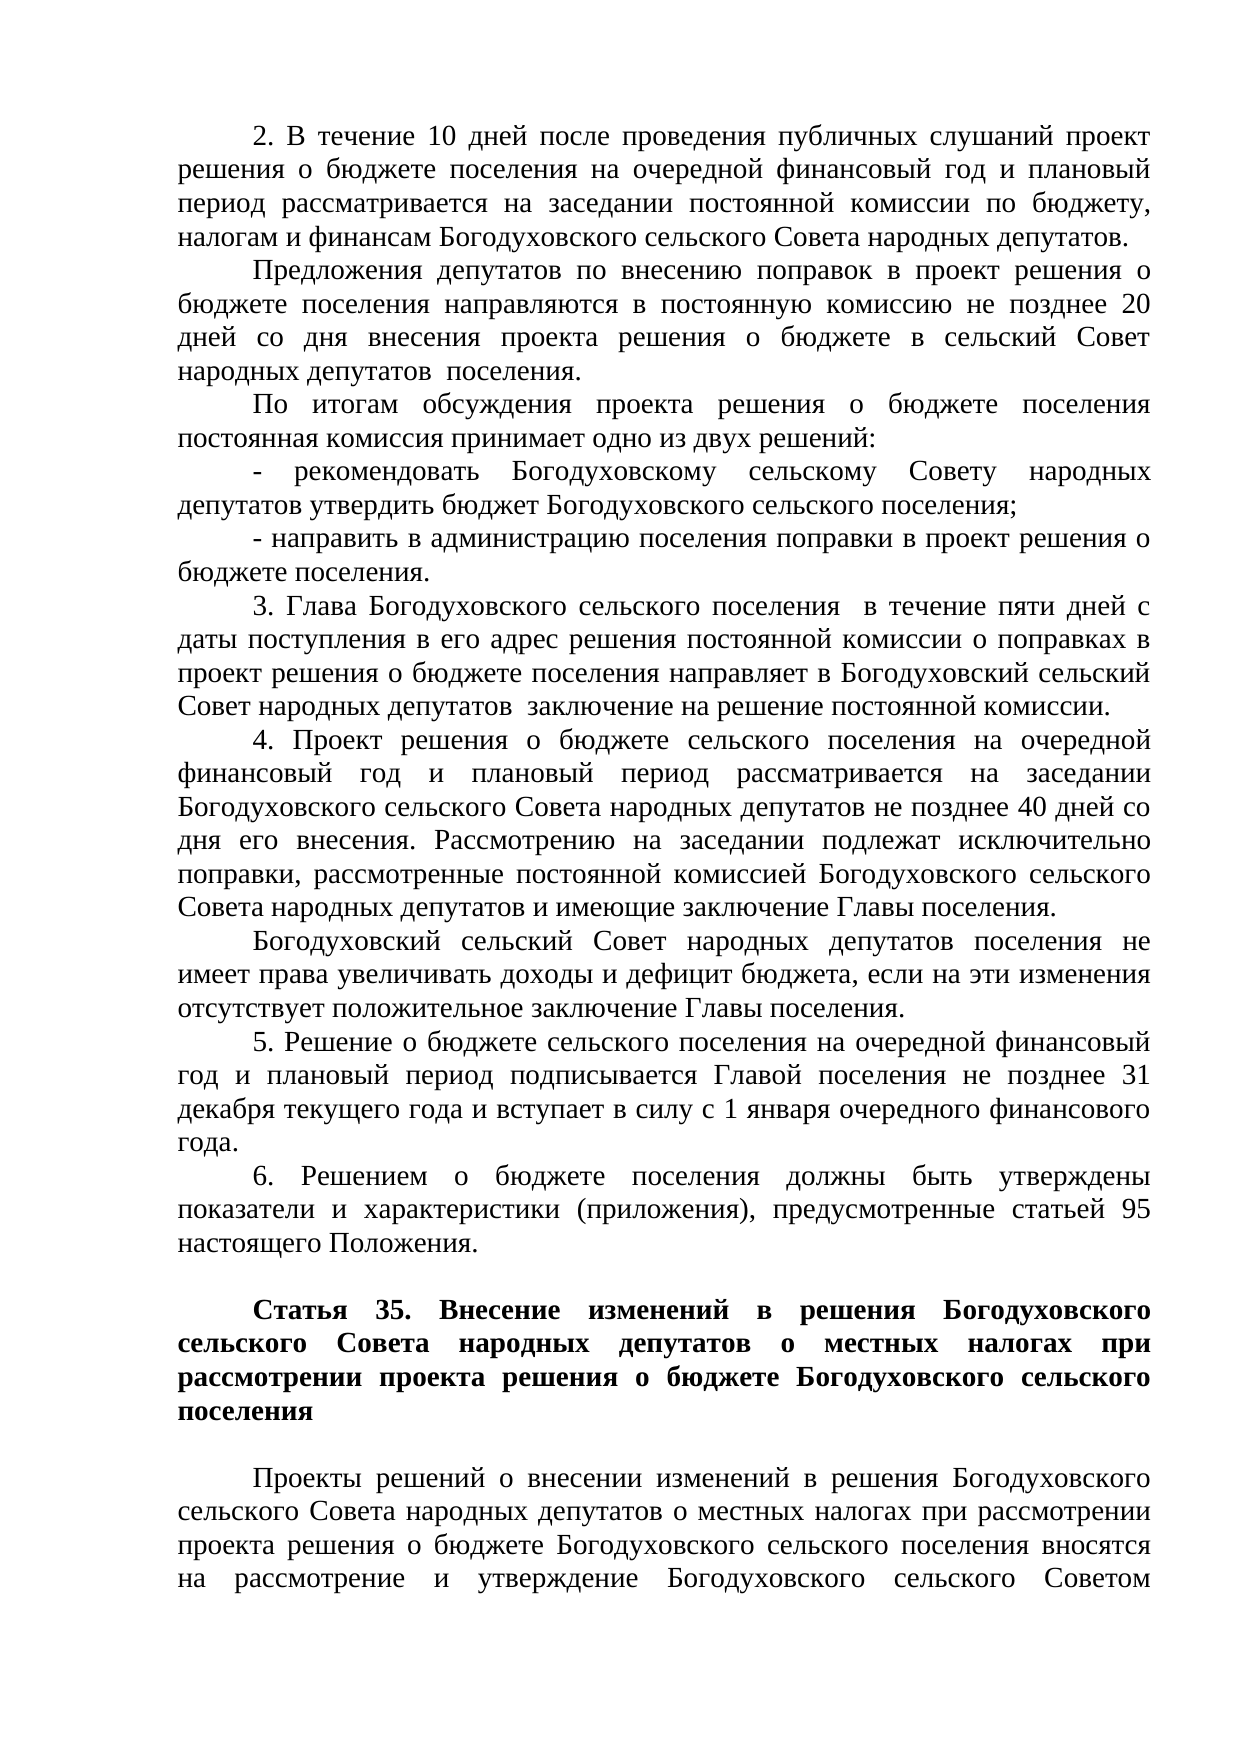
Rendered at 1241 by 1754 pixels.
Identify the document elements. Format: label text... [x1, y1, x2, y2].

text 5. Решение о бюджете сельского поселения на очередной финансовый год и плановый период подписывается Главой поселения не позднее 31 декабря текущего года и вступает в силу с 1 января очередного финансового года. [177, 1024, 1152, 1158]
text 4. Проект решения о бюджете сельского поселения на очередной финансовый год и плановый период рассматривается на заседании Богодуховского сельского Совета народных депутатов не позднее 40 дней со дня его внесения. Рассмотрению на заседании подлежат исключительно поправки, рассмотренные постоянной комиссией Богодуховского сельского Совета народных депутатов и имеющие заключение Главы поселения. [177, 722, 1152, 923]
text - направить в администрацию поселения поправки в проект решения о бюджете поселения. [177, 521, 1152, 588]
text 2. В течение 10 дней после проведения публичных слушаний проект решения о бюджете поселения на очередной финансовый год и плановый период рассматривается на заседании постоянной комиссии по бюджету, налогам и финансам Богодуховского сельского Совета народных депутатов. [177, 118, 1152, 252]
text Статья 35. Внесение изменений в решения Богодуховского сельского Совета народных депутатов о местных налогах при рассмотрении проекта решения о бюджете Богодуховского сельского поселения [177, 1292, 1152, 1426]
text Предложения депутатов по внесению поправок в проект решения о бюджете поселения направляются в постоянную комиссию не позднее 20 дней со дня внесения проекта решения о бюджете в сельский Совет народных депутатов поселения. [177, 252, 1152, 386]
text 3. Глава Богодуховского сельского поселения в течение пяти дней с даты поступления в его адрес решения постоянной комиссии о поправках в проект решения о бюджете поселения направляет в Богодуховский сельский Совет народных депутатов заключение на решение постоянной комиссии. [177, 588, 1152, 722]
text По итогам обсуждения проекта решения о бюджете поселения постоянная комиссия принимает одно из двух решений: [177, 386, 1152, 453]
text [177, 1460, 1152, 1594]
text - рекомендовать Богодуховскому сельскому Совету народных депутатов утвердить бюджет Богодуховского сельского поселения; [177, 453, 1152, 521]
text 6. Решением о бюджете поселения должны быть утверждены показатели и характеристики (приложения), предусмотренные статьей 95 настоящего Положения. [177, 1158, 1152, 1258]
text Богодуховский сельский Совет народных депутатов поселения не имеет права увеличивать доходы и дефицит бюджета, если на эти изменения отсутствует положительное заключение Главы поселения. [177, 923, 1152, 1024]
